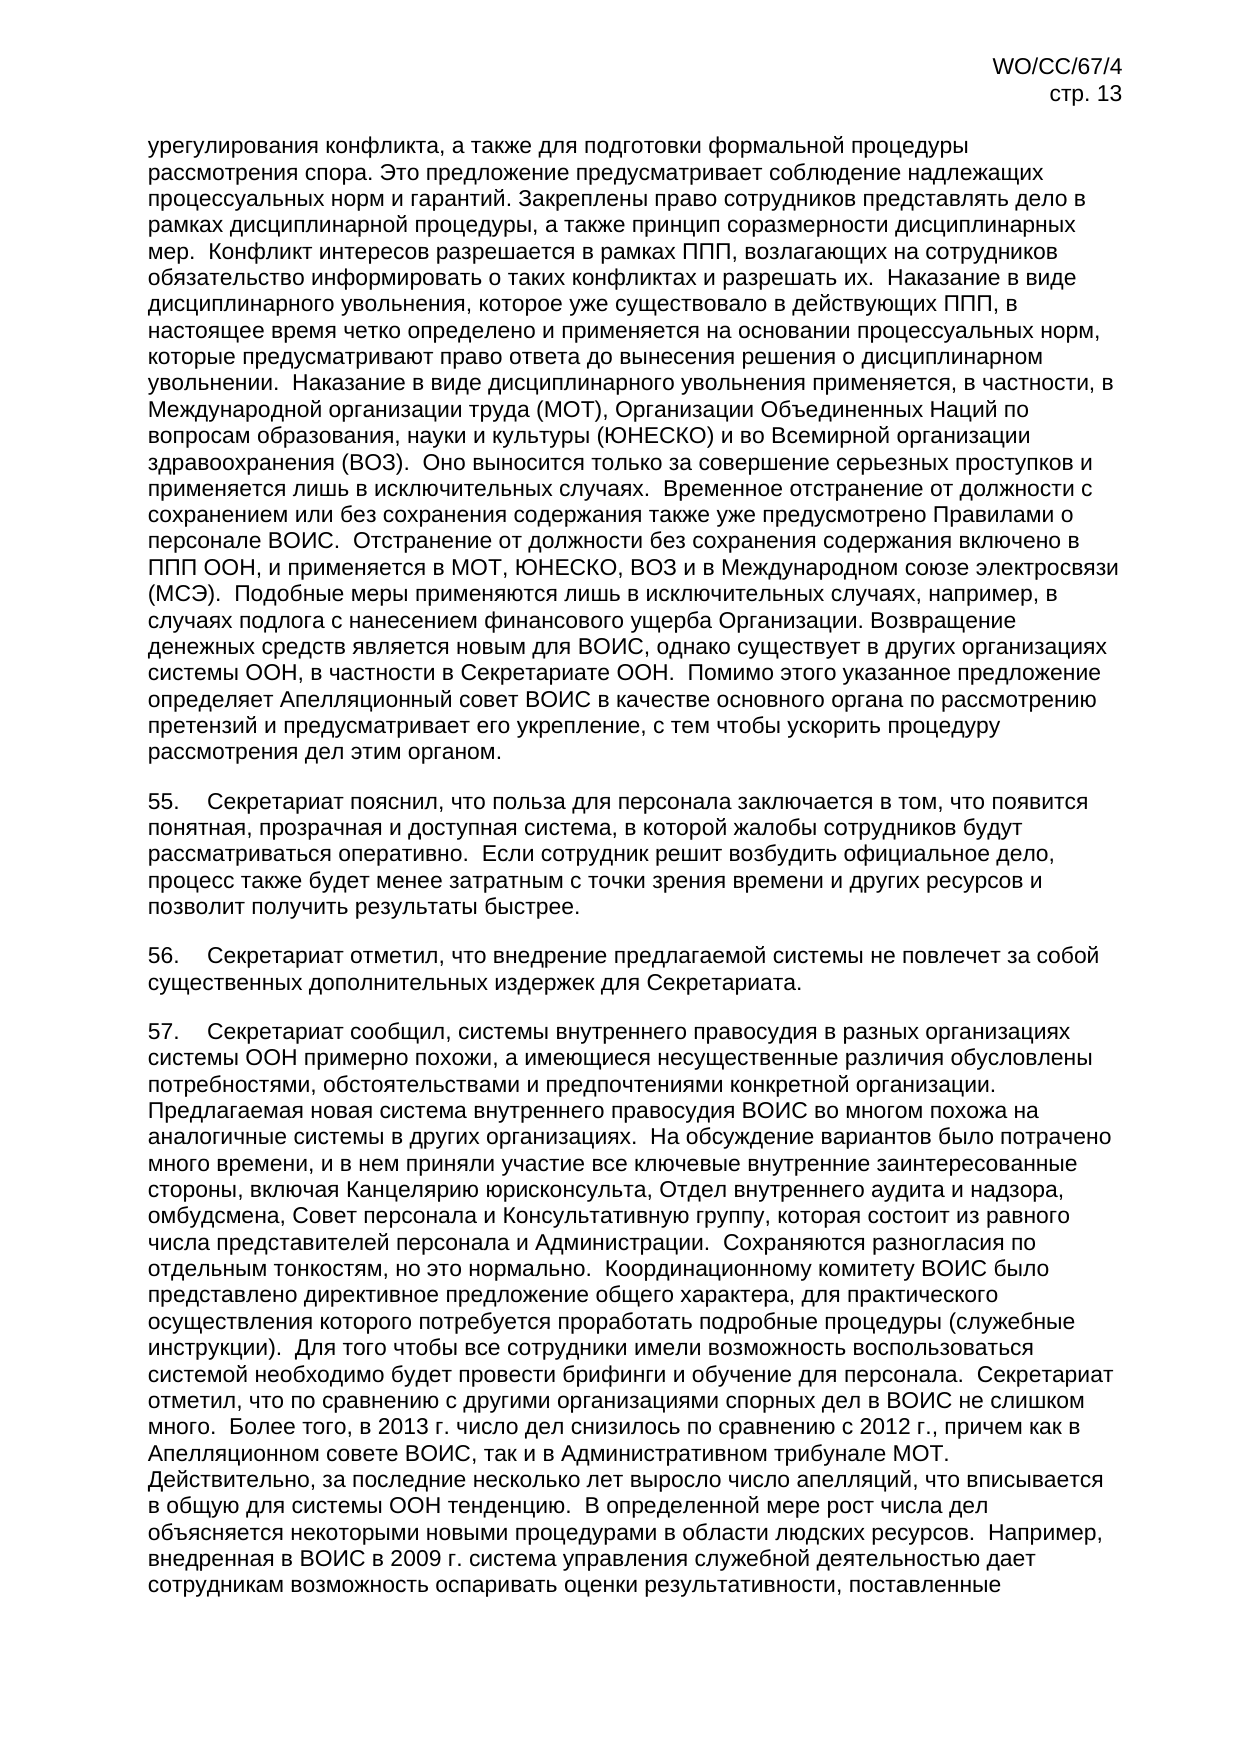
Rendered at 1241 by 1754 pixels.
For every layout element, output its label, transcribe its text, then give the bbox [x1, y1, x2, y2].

text Секретариат пояснил, что польза для персонала заключается в том, что появится понятная, прозрачная и доступная система, в которой жалобы сотрудников будут рассматриваться оперативно. Если сотрудник решит возбудить официальное дело, процесс также будет менее затратным с точки зрения времени и других ресурсов и позволит получить результаты быстрее. [148, 788, 1122, 919]
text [148, 132, 1122, 765]
text Секретариат отметил, что внедрение предлагаемой системы не повлечет за собой существенных дополнительных издержек для Секретариата. [148, 942, 1122, 995]
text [148, 1018, 1122, 1598]
